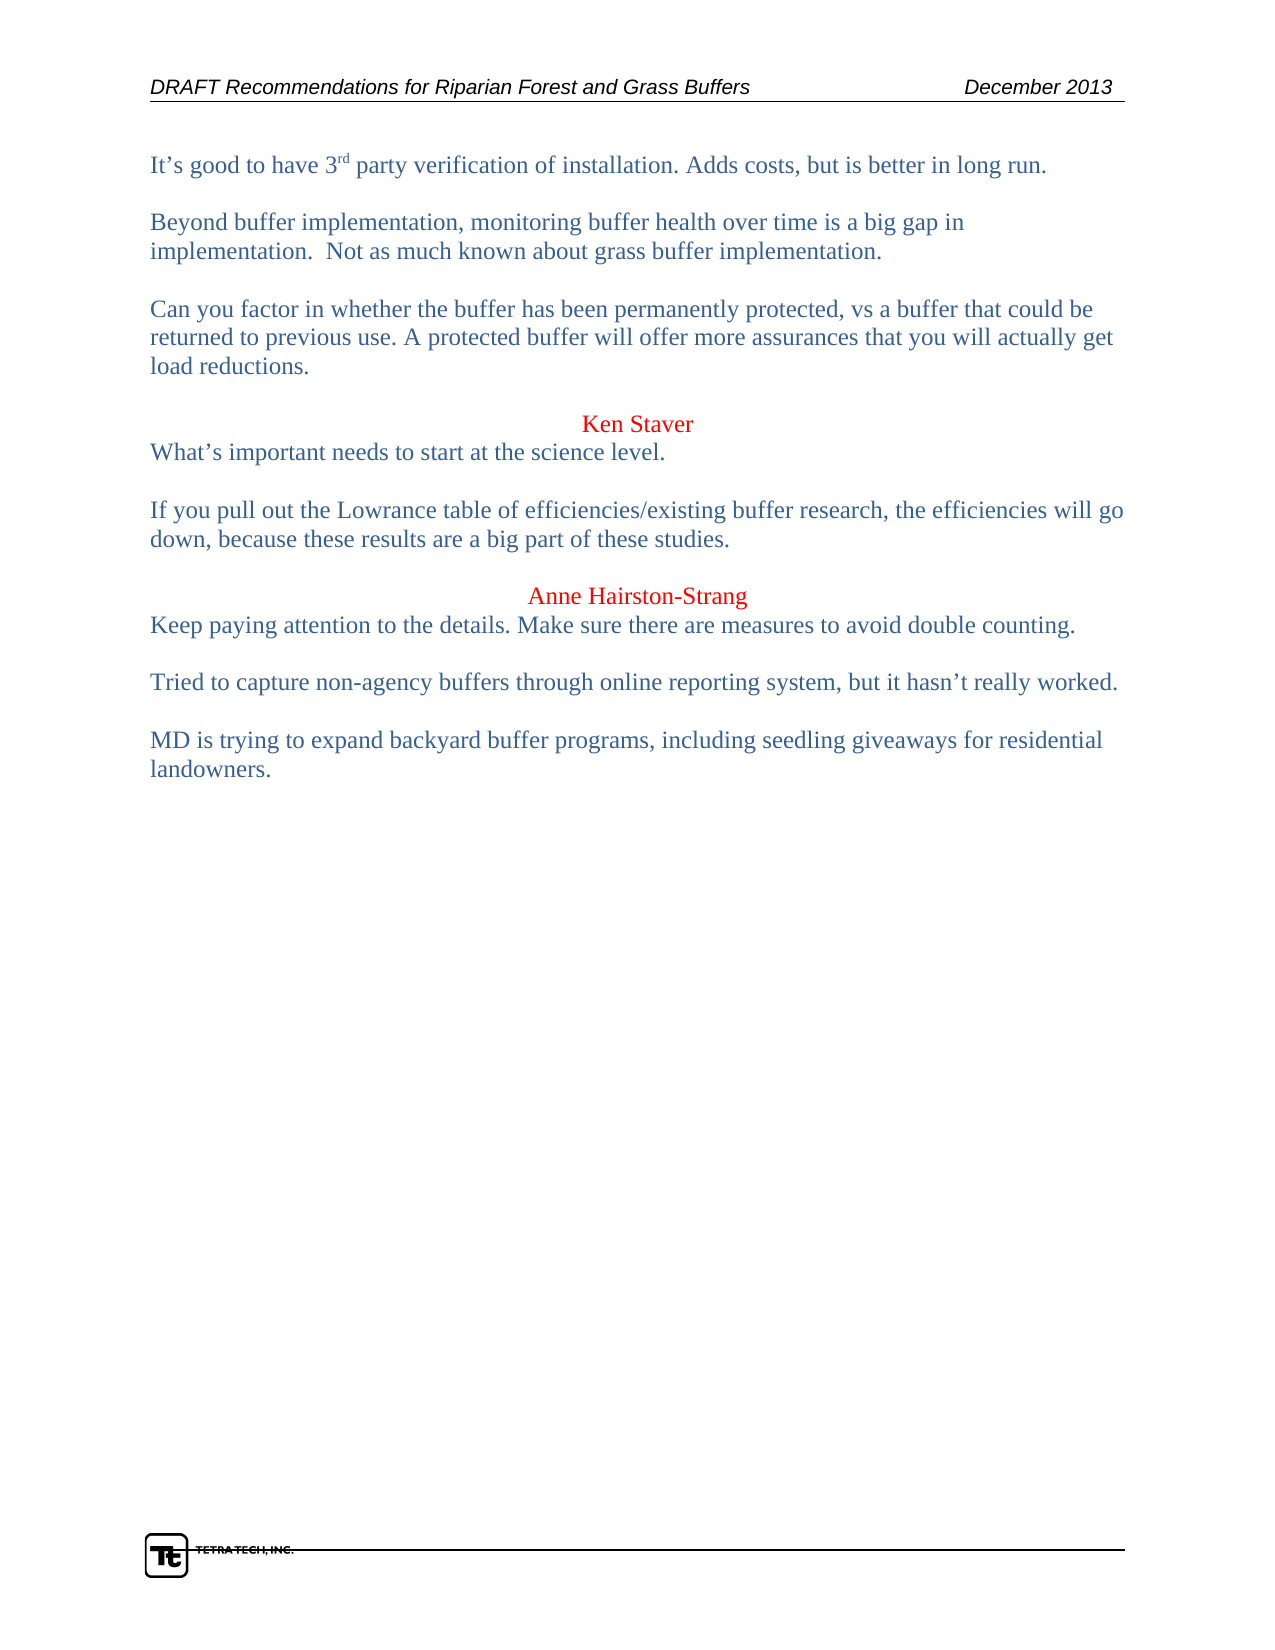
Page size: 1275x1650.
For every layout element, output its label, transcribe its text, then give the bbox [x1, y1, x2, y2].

list Anne Hairston-Strang [150, 581, 1125, 610]
list MD is trying to expand backyard buffer programs, including seedling giveaways for residential landowners. [150, 725, 1125, 782]
list What’s important needs to start at the science level. [150, 437, 1125, 466]
list Ken Staver [150, 409, 1125, 437]
list Can you factor in whether the buffer has been permanently protected, vs a buffer that could be returned to previous use. A protected buffer will offer more assurances that you will actually get load reductions. [150, 294, 1125, 380]
list If you pull out the Lowrance table of efficiencies/existing buffer research, the efficiencies will go down, because these results are a big part of these studies. [150, 495, 1125, 552]
picture [144, 1533, 298, 1578]
list It’s good to have 3rd party verification of installation. Adds costs, but is better in long run. [150, 150, 1125, 179]
list Beyond buffer implementation, monitoring buffer health over time is a big gap in implementation. Not as much known about grass buffer implementation. [150, 207, 1125, 265]
list Tried to capture non-agency buffers through online reporting system, but it hasn’t really worked. [150, 667, 1125, 696]
list Keep paying attention to the details. Make sure there are measures to avoid double counting. [150, 610, 1125, 639]
